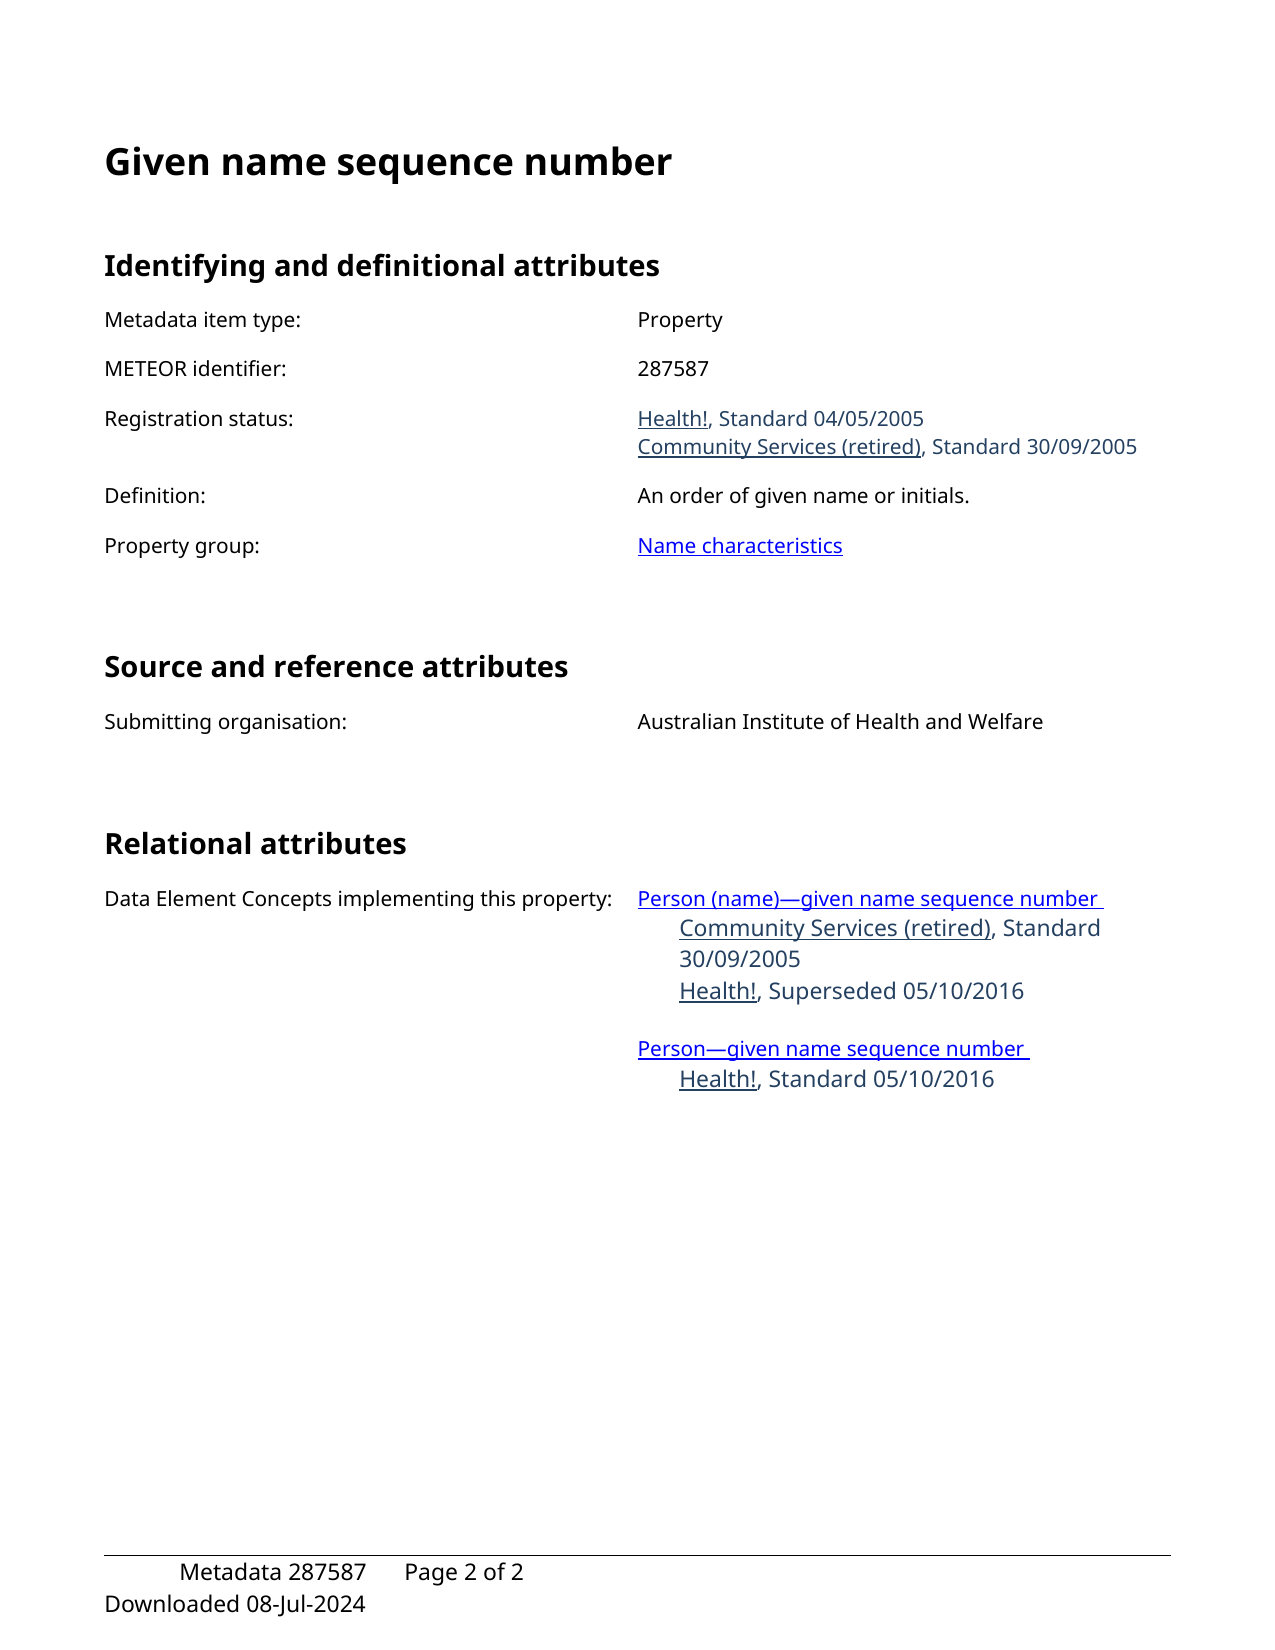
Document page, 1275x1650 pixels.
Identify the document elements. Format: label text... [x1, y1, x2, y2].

table_cell Relational attributes [93, 778, 1159, 873]
table_cell Definition: [93, 471, 626, 520]
table_cell Property [626, 295, 1159, 344]
table_cell Data Element Concepts implementing this property: [93, 873, 626, 1161]
table_cell METEOR identifier: [93, 344, 626, 393]
subtitle Given name sequence number [104, 135, 1171, 186]
table_cell Registration status: [93, 394, 626, 471]
table_cell Health!, Standard 04/05/2005 Community Services (retired), Standard 30/09/2005 [626, 394, 1159, 471]
table_cell An order of given name or initials. [626, 471, 1159, 520]
table_cell Metadata item type: [93, 295, 626, 344]
table_cell Submitting organisation: [93, 697, 626, 777]
table_header Source and reference attributes [93, 601, 1159, 697]
table_cell Property group: [93, 520, 626, 570]
table_cell Australian Institute of Health and Welfare [626, 697, 1159, 777]
table_cell Name characteristics [626, 520, 1159, 570]
table_header Identifying and definitional attributes [93, 199, 1159, 295]
table_cell 287587 [626, 344, 1159, 393]
table_cell Person (name)—given name sequence number Community Services (retired), Standard 30/09/2005 Health!, Superseded 05/10/2016 Person—given name sequence number Health!, Standard 05/10/2016 [626, 873, 1159, 1161]
